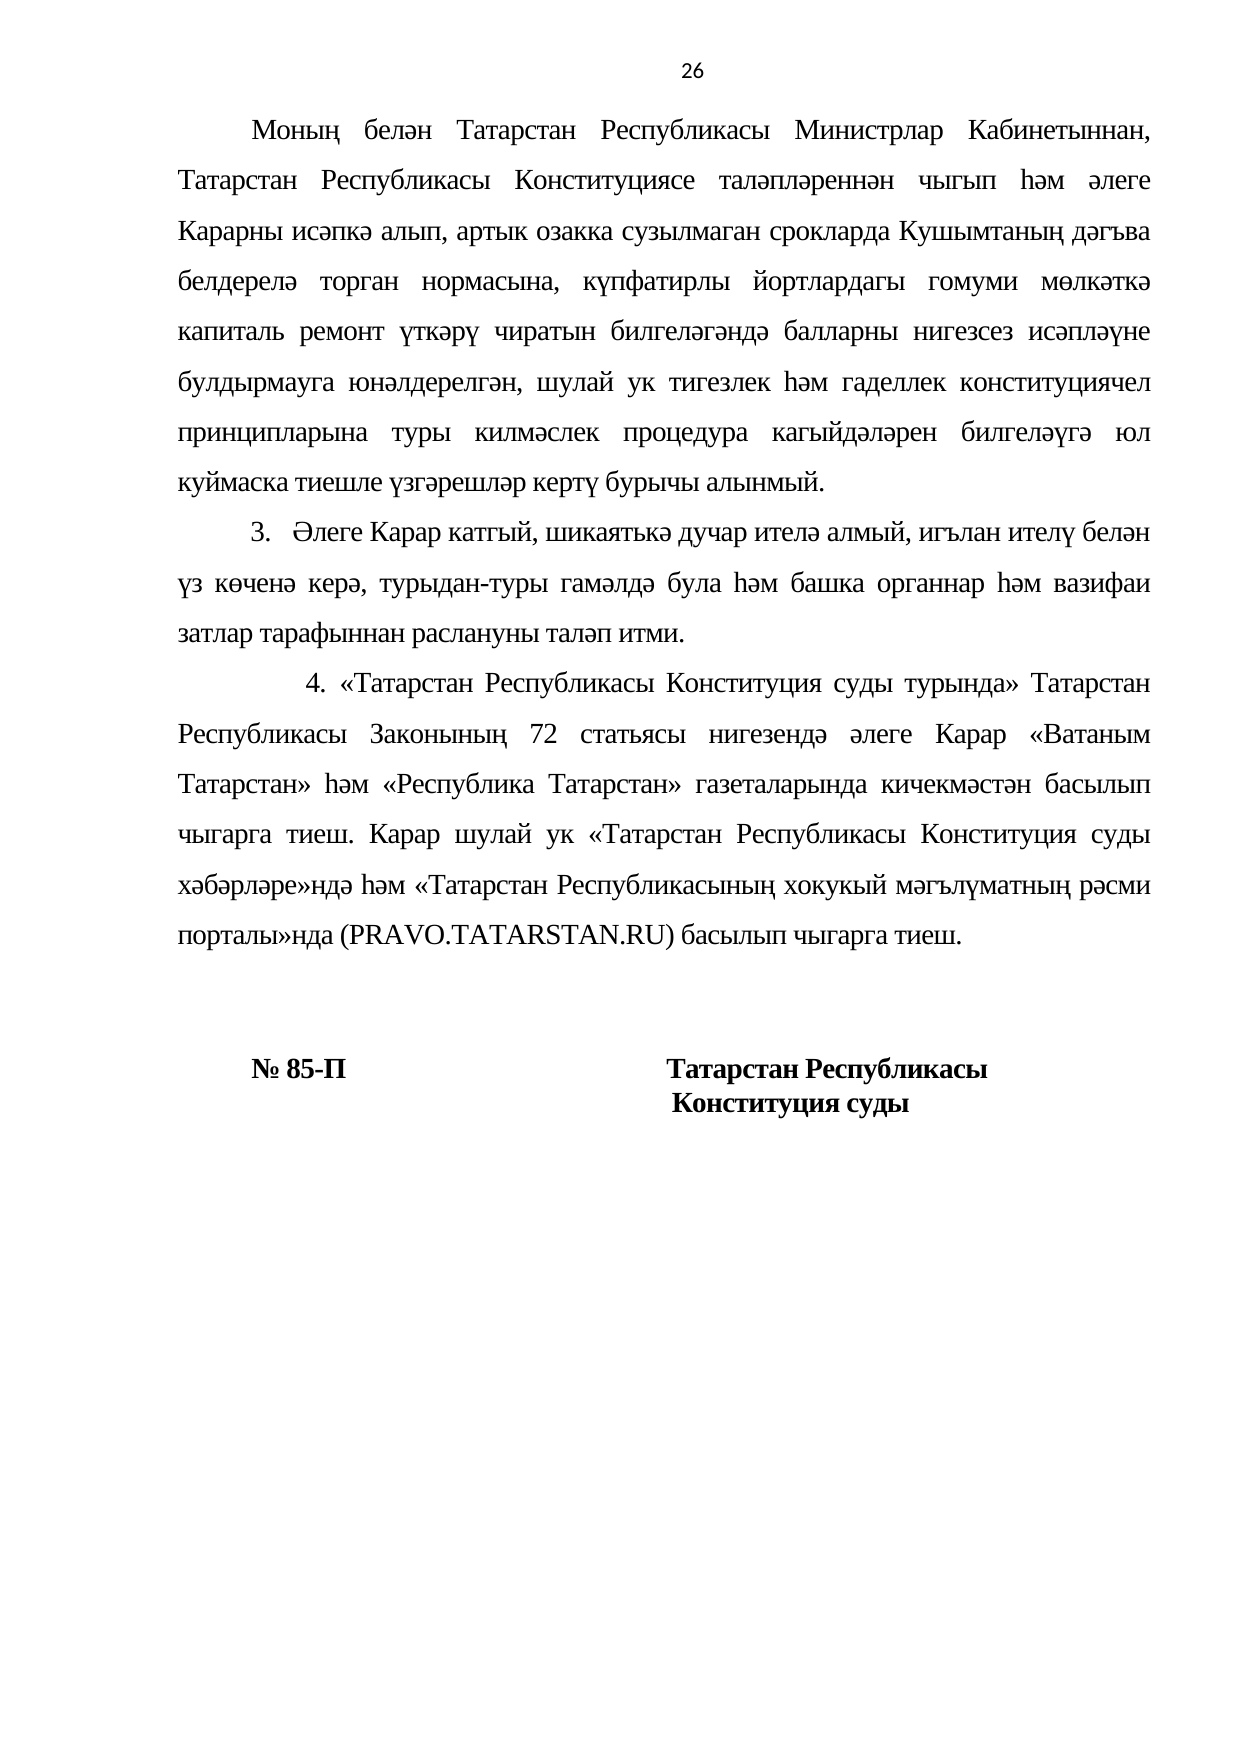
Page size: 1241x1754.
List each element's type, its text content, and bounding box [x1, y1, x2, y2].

text Конституция суды [177, 1085, 1152, 1118]
text № 85-П Татарстан Республикасы [251, 1018, 1152, 1085]
list 3. Әлеге Карар катгый, шикаятькә дучар ителә алмый, игълан ителү белән үз көченә керә, турыдан-туры гамәлдә була һәм башка органнар һәм вазифаи затлар тарафыннан раслануны таләп итми. [177, 514, 1152, 649]
text Моның белән Татарстан Республикасы Министрлар Кабинетыннан, Татарстан Республикасы Конституциясе таләпләреннән чыгып һәм әлеге Карарны исәпкә алып, артык озакка сузылмаган срокларда Кушымтаның дәгъва белдерелә торган нормасына, күпфатирлы йортлардагы гомуми мөлкәткә капиталь ремонт үткәрү чиратын билгеләгәндә балларны нигезсез исәпләүне булдырмауга юнәлдерелгән, шулай ук тигезлек һәм гаделлек конституциячел принципларына туры килмәслек процедура кагыйдәләрен билгеләүгә юл куймаска тиешле үзгәрешләр кертү бурычы алынмый. [177, 112, 1152, 498]
text 4. «Татарстан Республикасы Конституция суды турында» Татарстан Республикасы Законының 72 статьясы нигезендә әлеге Карар «Ватаным Татарстан» һәм «Республика Татарстан» газеталарында кичекмәстән басылып чыгарга тиеш. Карар шулай ук «Татарстан Республикасы Конституция суды хәбәрләре»ндә һәм «Татарстан Республикасының хокукый мәгълүматның рәсми порталы»нда (PRAVO.TATARSTAN.RU) басылып чыгарга тиеш. [177, 666, 1152, 951]
